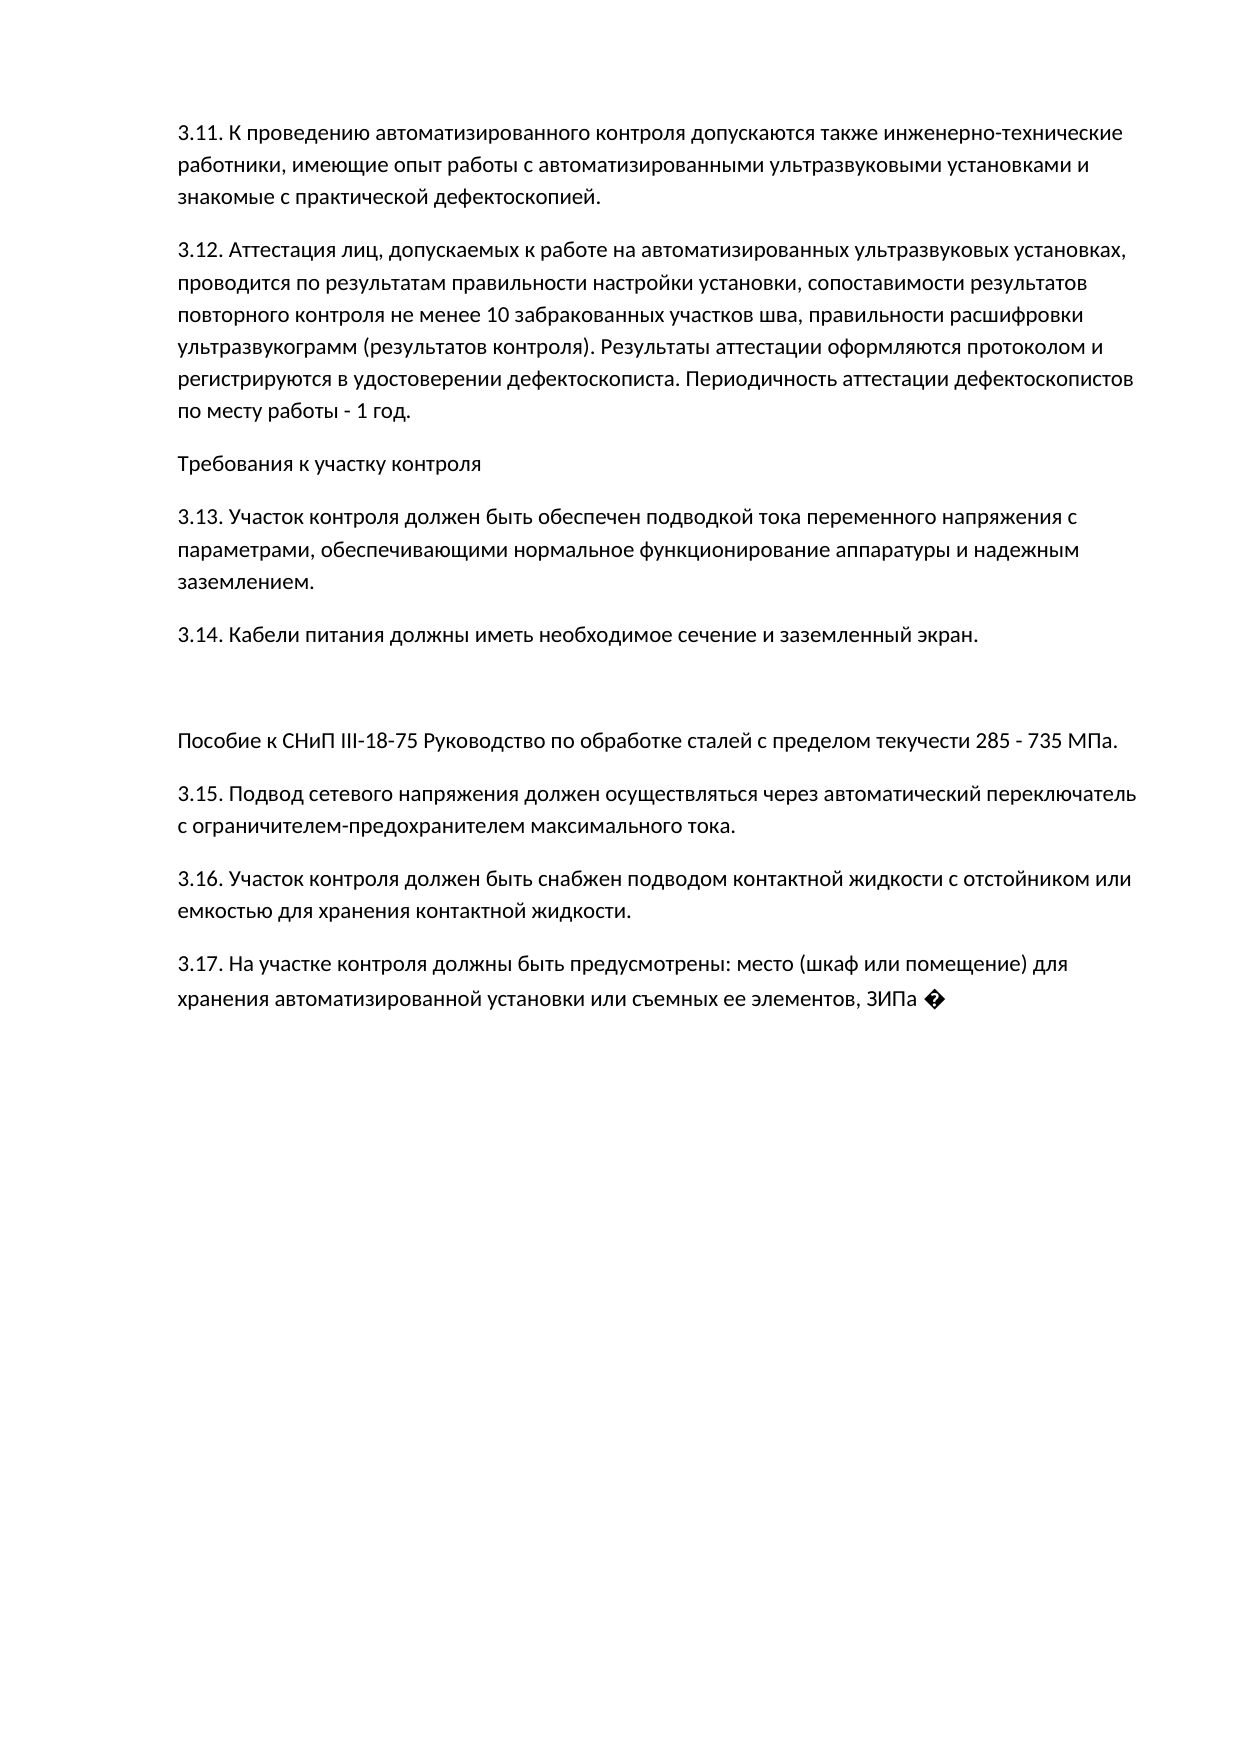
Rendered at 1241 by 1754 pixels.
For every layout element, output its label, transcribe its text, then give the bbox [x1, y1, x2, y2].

text 3.15. Подвод сетевого напряжения должен осуществляться через автоматический переключатель с ограничителем-предохранителем максимального тока. [177, 779, 1152, 839]
text 3.13. Участок контроля должен быть обеспечен подводкой тока переменного напряжения с параметрами, обеспечивающими нормальное функционирование аппаратуры и надежным заземлением. [177, 502, 1152, 595]
text Пособие к СНиП III-18-75 Руководство по обработке сталей с пределом текучести 285 - 735 МПа. [177, 726, 1152, 754]
text Требования к участку контроля [177, 449, 1152, 477]
text 3.14. Кабели питания должны иметь необходимое сечение и заземленный экран. [177, 620, 1152, 648]
text 3.17. На участке контроля должны быть предусмотрены: место (шкаф или помещение) для хранения автоматизированной установки или съемных ее элементов, ЗИПа � [177, 949, 1152, 1013]
text 3.11. К проведению автоматизированного контроля допускаются также инженерно-технические работники, имеющие опыт работы с автоматизированными ультразвуковыми установками и знакомые с практической дефектоскопией. [177, 118, 1152, 211]
text 3.16. Участок контроля должен быть снабжен подводом контактной жидкости с отстойником или емкостью для хранения контактной жидкости. [177, 864, 1152, 924]
text 3.12. Аттестация лиц, допускаемых к работе на автоматизированных ультразвуковых установках, проводится по результатам правильности настройки установки, сопоставимости результатов повторного контроля не менее 10 забракованных участков шва, правильности расшифровки ультразвукограмм (результатов контроля). Результаты аттестации оформляются протоколом и регистрируются в удостоверении дефектоскописта. Периодичность аттестации дефектоскопистов по месту работы - 1 год. [177, 236, 1152, 424]
